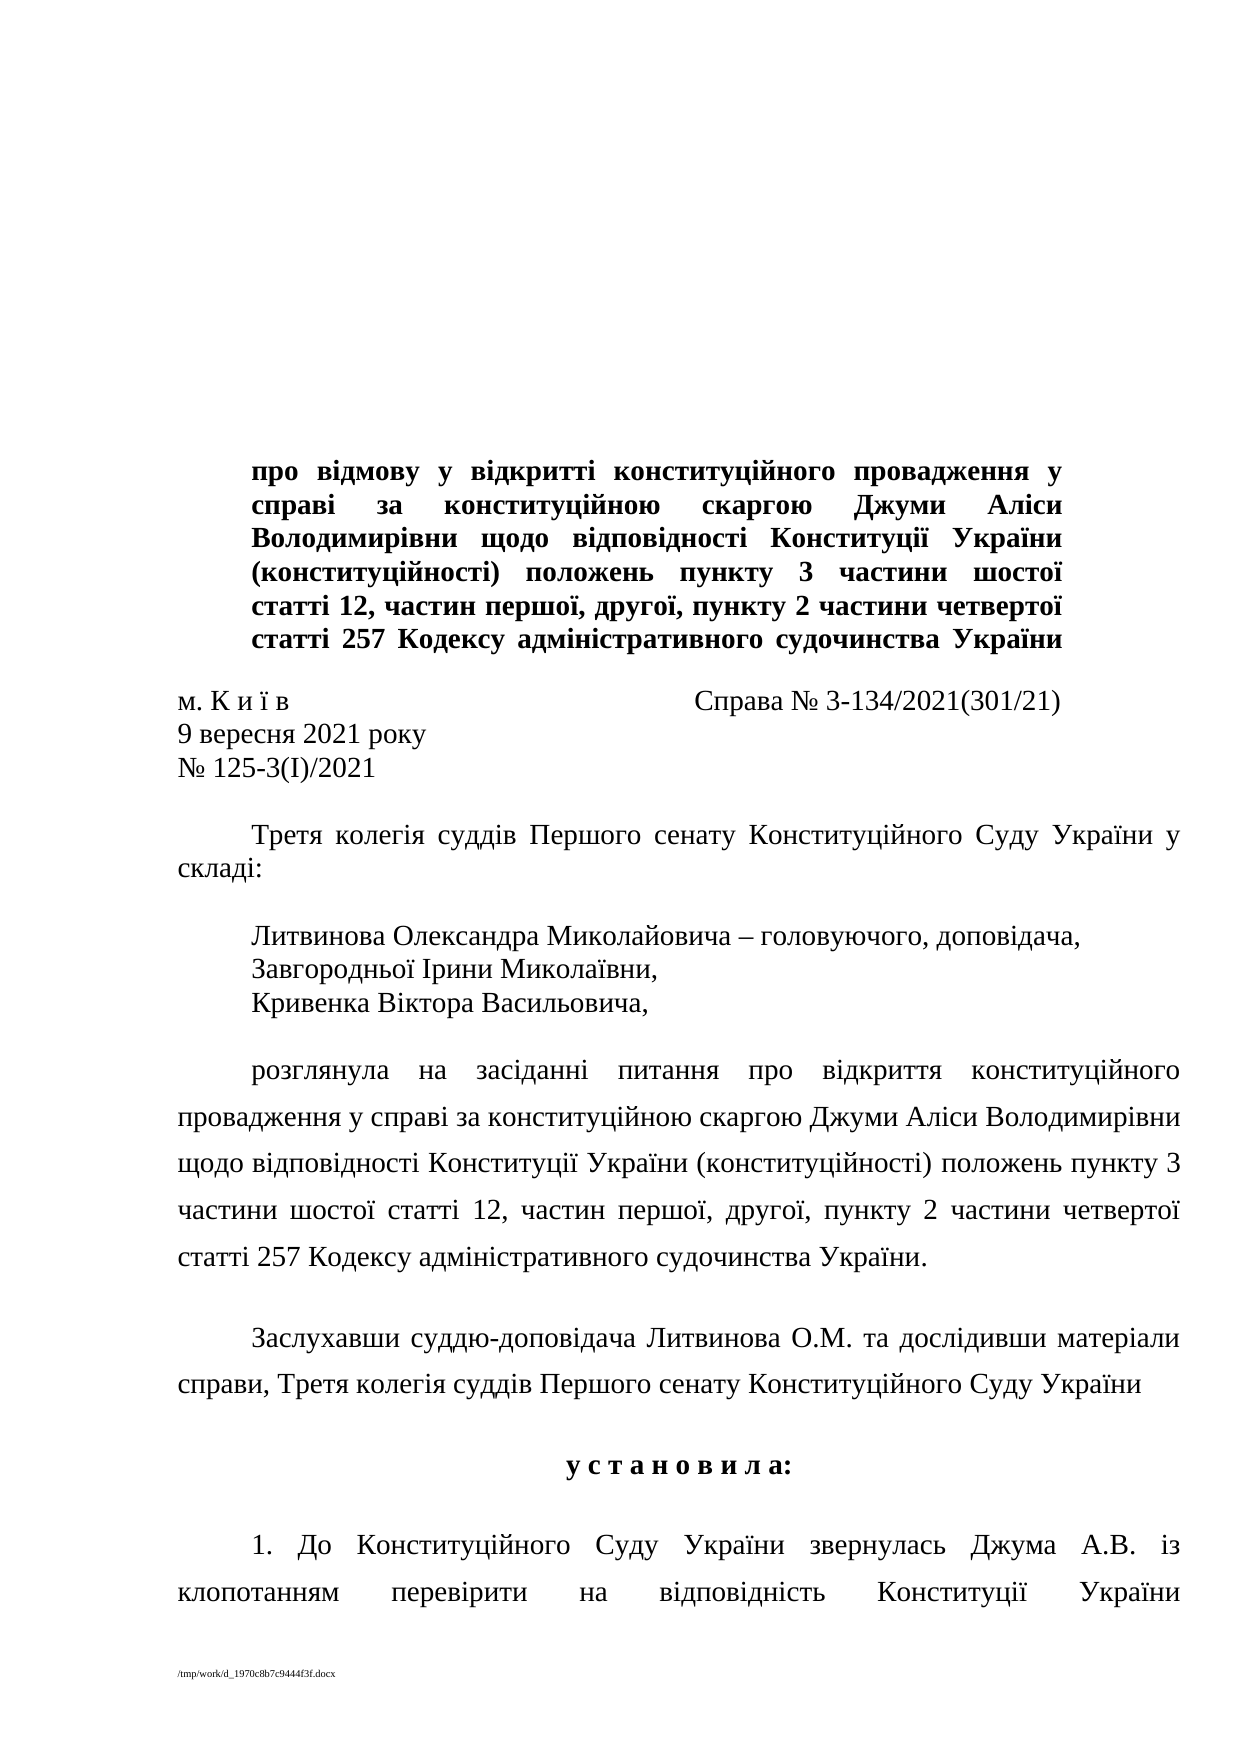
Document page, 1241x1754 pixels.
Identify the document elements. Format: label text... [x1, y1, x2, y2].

text № 125-3(I)/2021 [177, 750, 1181, 783]
text Третя колегія суддів Першого сенату Конституційного Суду України у складі: [177, 817, 1181, 884]
text 9 вересня 2021 року [177, 716, 1181, 750]
text розглянула на засіданні питання про відкриття конституційного провадження у справі за конституційною скаргою Джуми Аліси Володимирівни щодо відповідності Конституції України (конституційності) положень пункту 3 частини шостої статті 12, частин першої, другої, пункту 2 частини четвертої статті 257 Кодексу адміністративного судочинства України. [177, 1052, 1181, 1273]
text м. К и ї в Справа № 3-134/2021(301/21) [177, 683, 1181, 716]
text у с т а н о в и л а: [177, 1447, 1181, 1481]
text Кривенка Віктора Васильовича, [177, 985, 1181, 1018]
text Литвинова Олександра Миколайовича – головуючого, доповідача, [177, 918, 1181, 951]
text Заслухавши суддю-доповідача Литвинова О.М. та дослідивши матеріали справи, Третя колегія суддів Першого сенату Конституційного Суду України [177, 1320, 1181, 1400]
text Завгородньої Ірини Миколаївни, [177, 951, 1181, 985]
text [177, 1527, 1181, 1608]
text про відмову у відкритті конституційного провадження у справі за конституційною скаргою Джуми Аліси Володимирівни щодо відповідності Конституції України (конституційності) положень пункту 3 частини шостої статті 12, частин першої, другої, пункту 2 частини четвертої статті 257 Кодексу адміністративного судочинства України [251, 453, 1063, 683]
